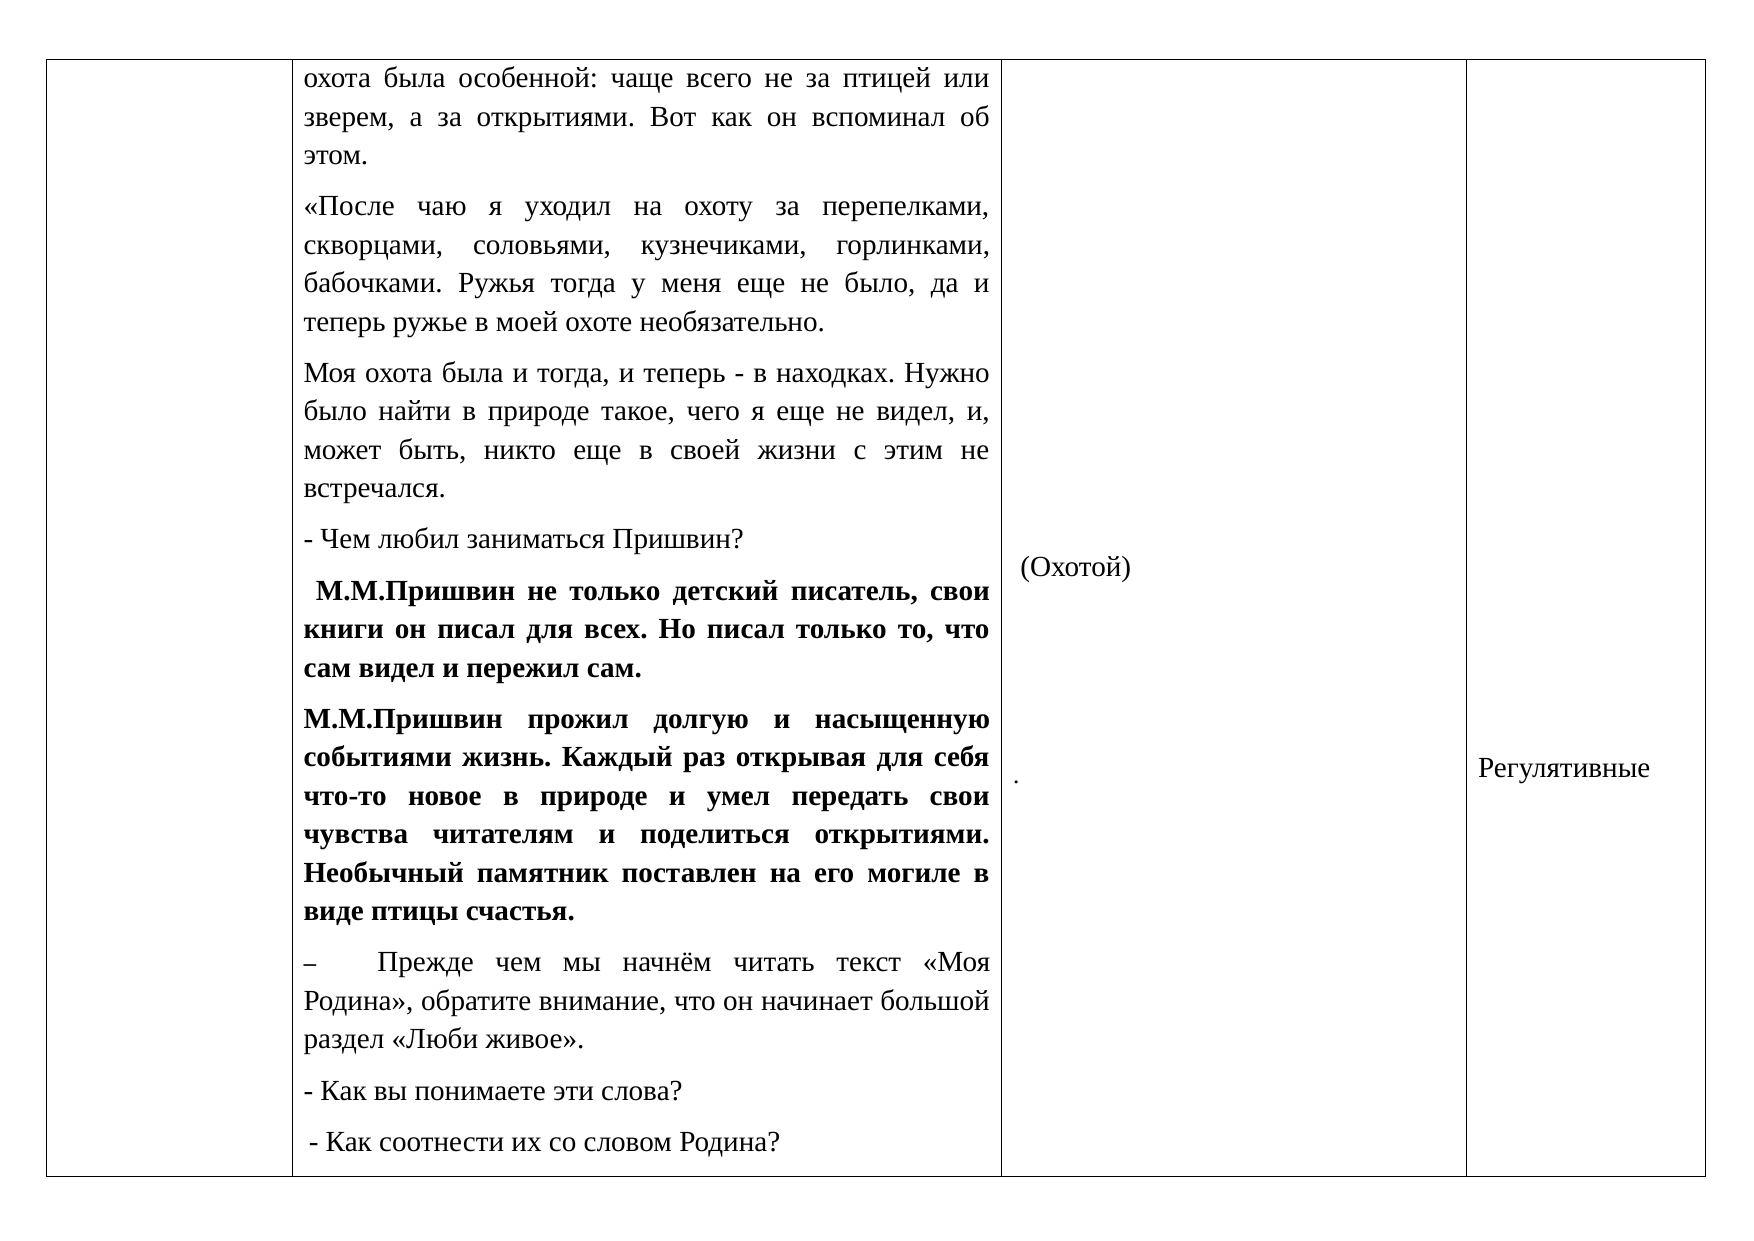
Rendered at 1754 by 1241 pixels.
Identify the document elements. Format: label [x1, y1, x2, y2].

table_cell [1467, 60, 1705, 1176]
table_cell [1002, 60, 1466, 1176]
table_cell [47, 60, 292, 1176]
table_cell [293, 60, 1001, 1176]
